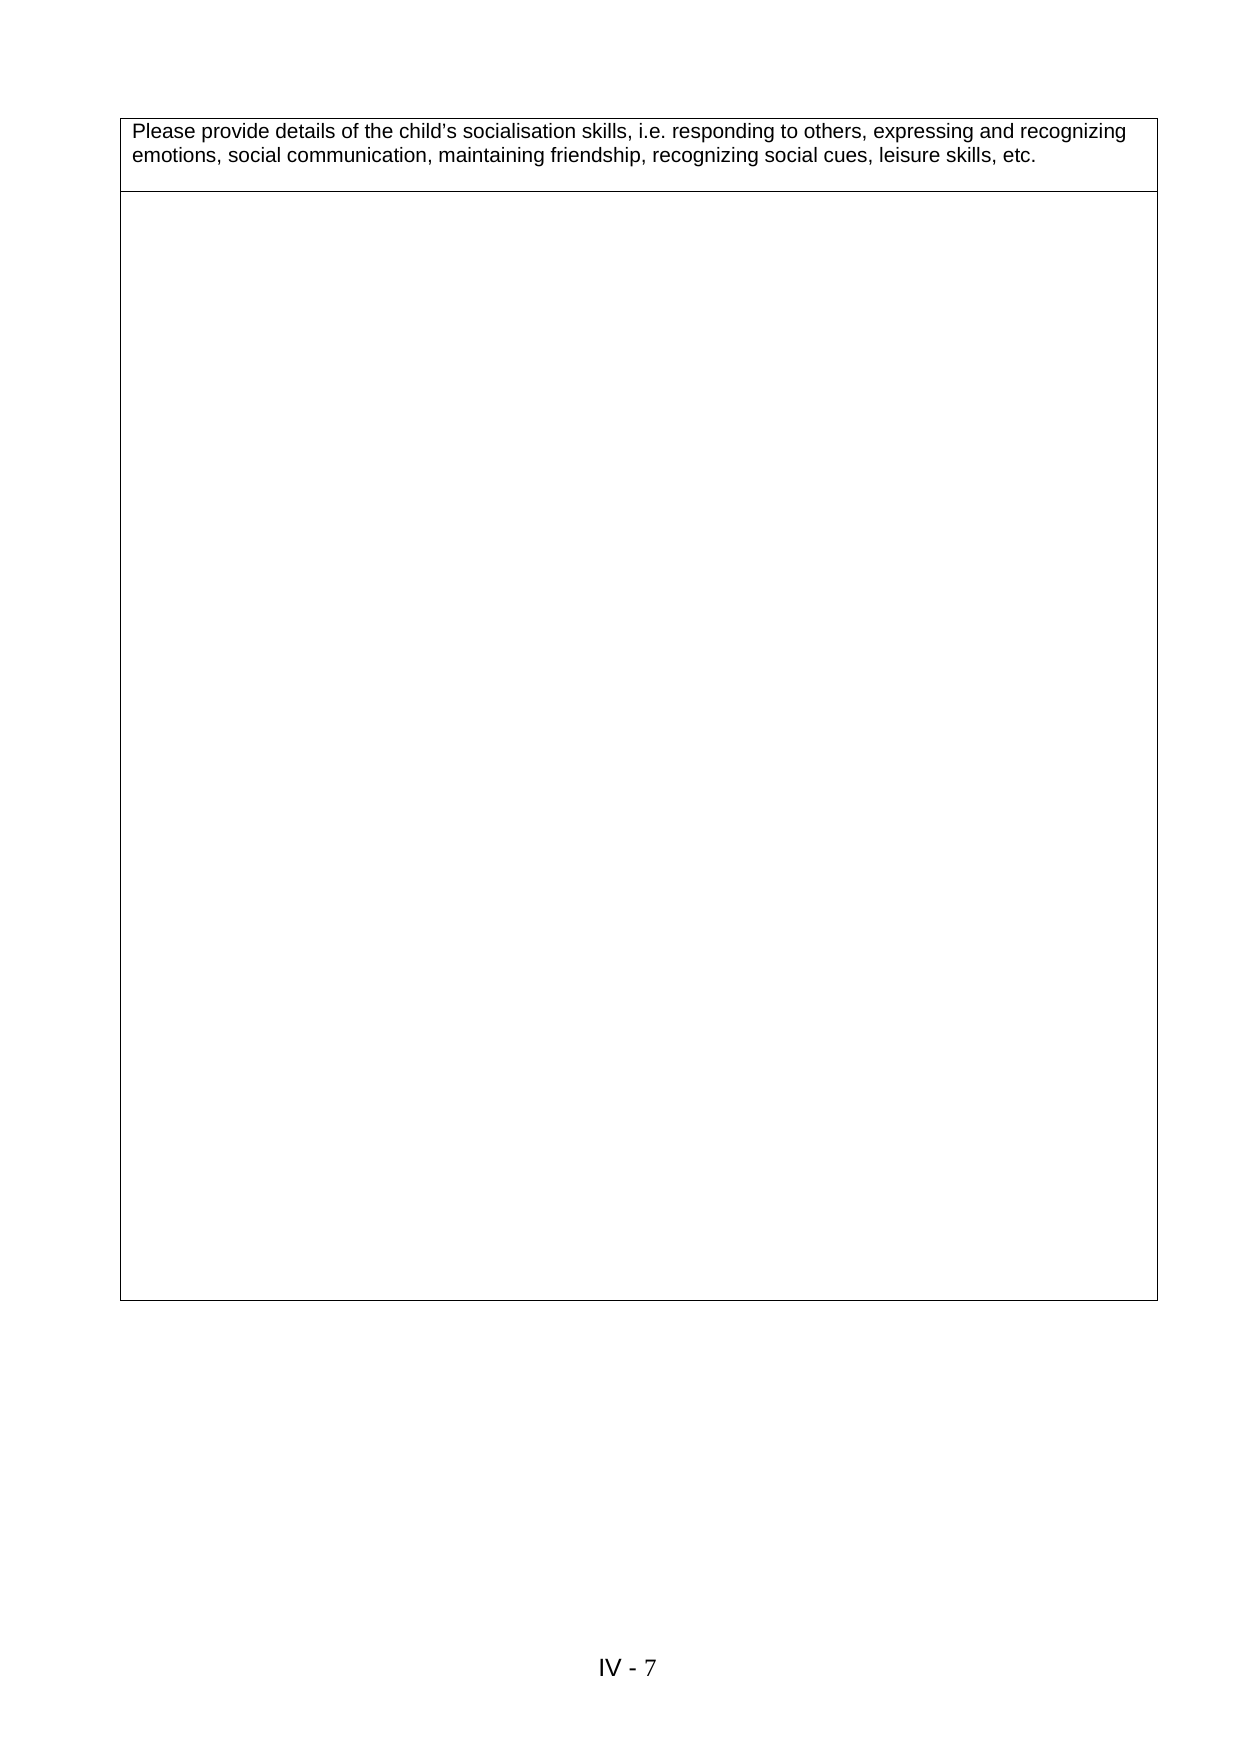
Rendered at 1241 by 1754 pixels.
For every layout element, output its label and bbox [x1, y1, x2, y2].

table_cell [121, 192, 1157, 1300]
table_cell [121, 119, 1157, 191]
